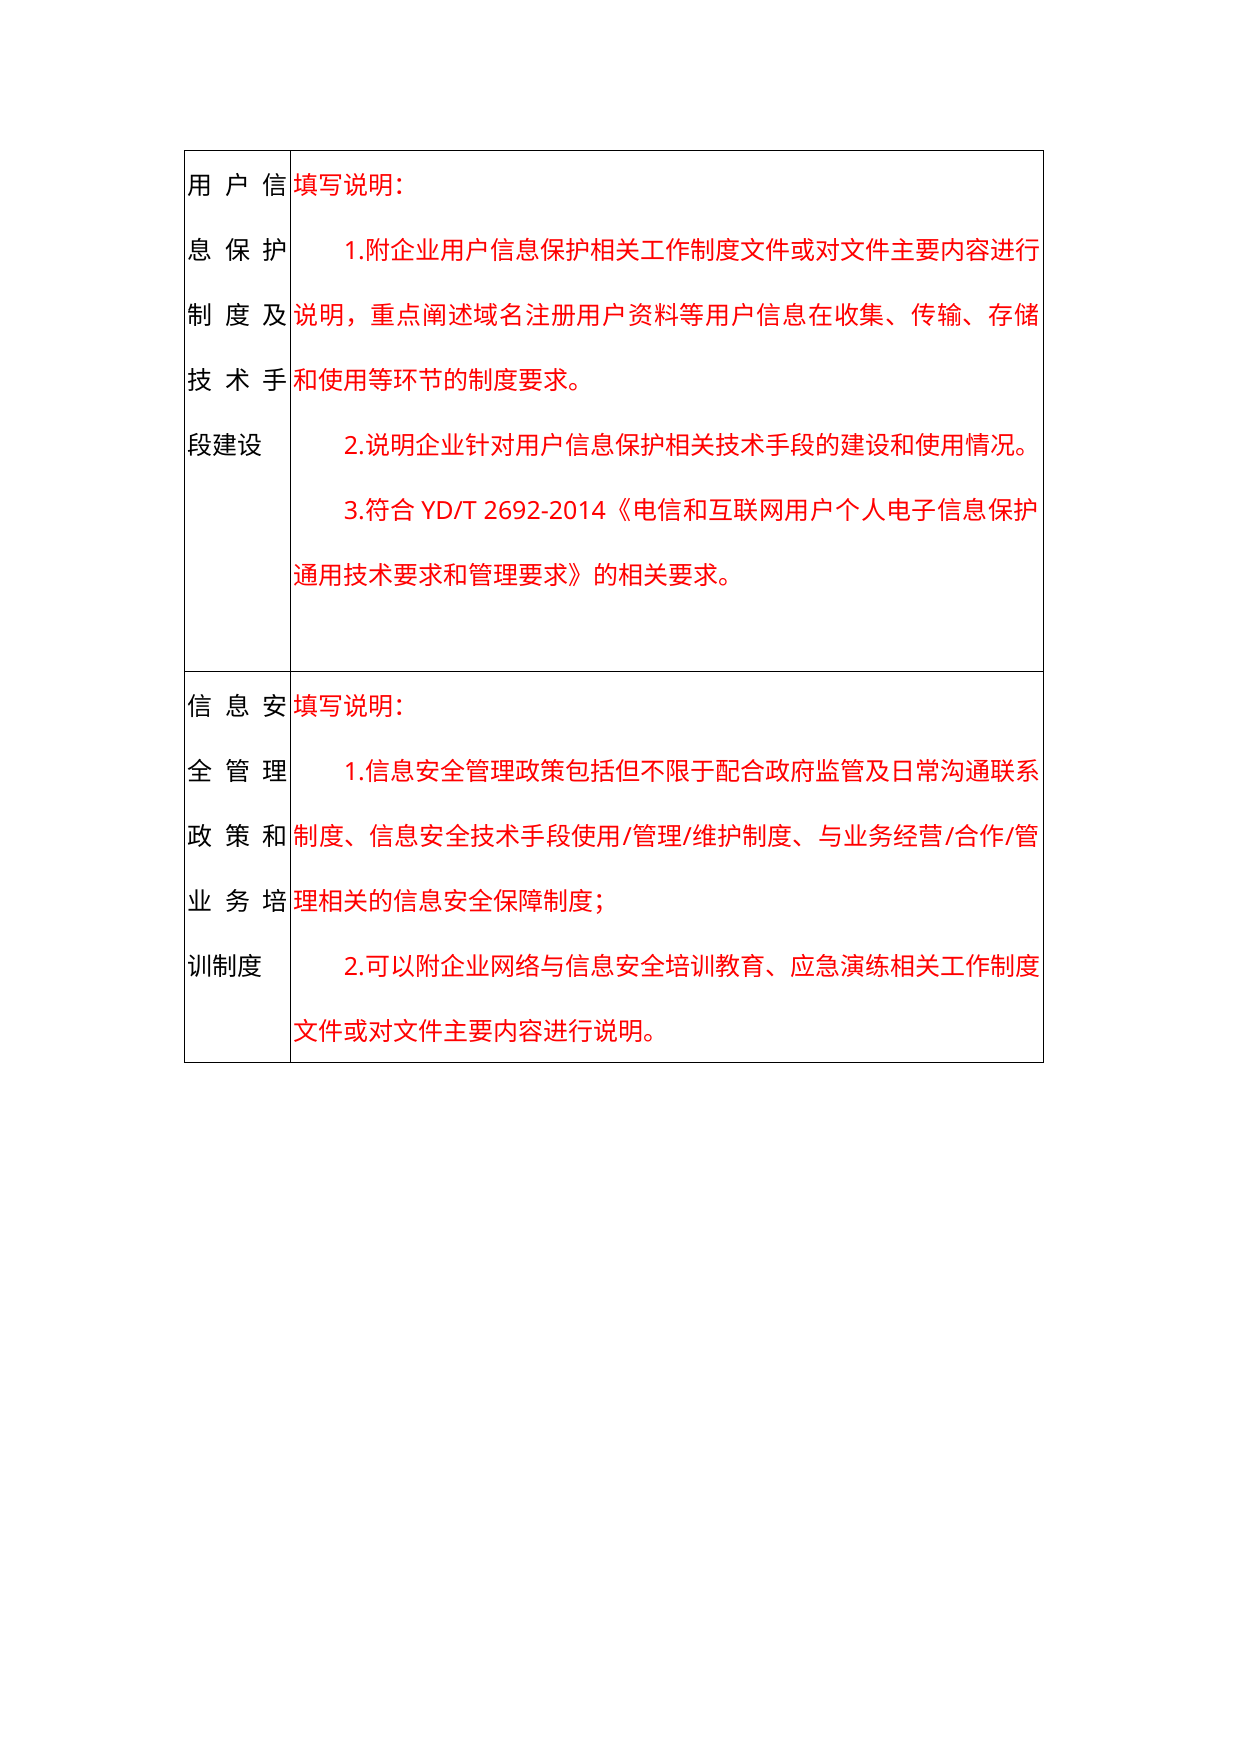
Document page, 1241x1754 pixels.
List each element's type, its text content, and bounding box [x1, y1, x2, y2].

table_cell 填写说明： 1.附企业用户信息保护相关工作制度文件或对文件主要内容进行说明，重点阐述域名注册用户资料等用户信息在收集、传输、存储和使用等环节的制度要求。 2.说明企业针对用户信息保护相关技术手段的建设和使用情况。 3.符合YD/T 2692-2014《电信和互联网用户个人电子信息保护通用技术要求和管理要求》的相关要求。 [291, 151, 1043, 671]
table_cell 信息安全管理政策和业务培训制度 [185, 672, 290, 1062]
table_cell 用户信息保护制度及技术手段建设 [185, 151, 290, 671]
table_cell 填写说明： 1.信息安全管理政策包括但不限于配合政府监管及日常沟通联系制度、信息安全技术手段使用/管理/维护制度、与业务经营/合作/管理相关的信息安全保障制度； 2.可以附企业网络与信息安全培训教育、应急演练相关工作制度文件或对文件主要内容进行说明。 [291, 672, 1043, 1062]
